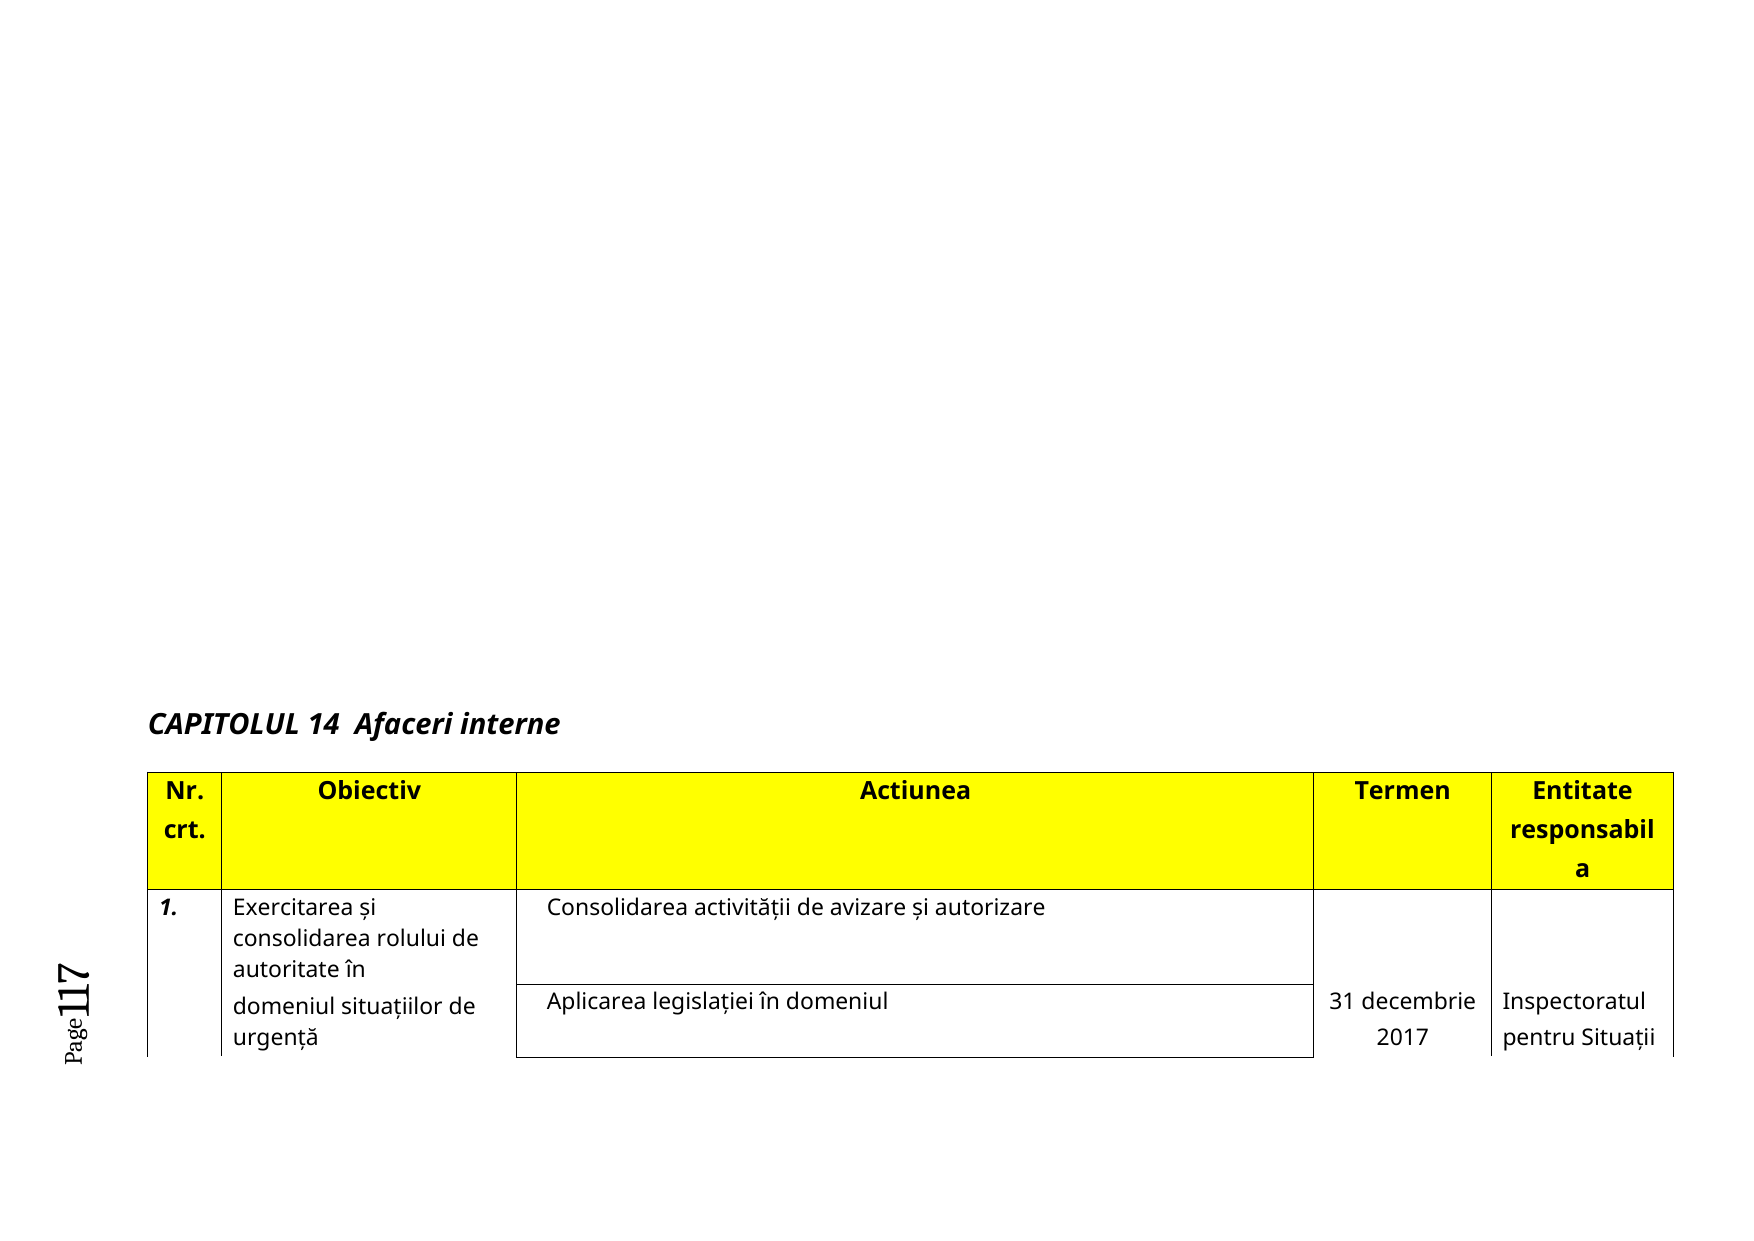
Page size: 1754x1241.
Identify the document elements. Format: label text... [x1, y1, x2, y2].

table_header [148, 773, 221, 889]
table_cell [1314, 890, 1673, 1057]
text CAPITOLUL 14 Afaceri interne [148, 703, 1624, 743]
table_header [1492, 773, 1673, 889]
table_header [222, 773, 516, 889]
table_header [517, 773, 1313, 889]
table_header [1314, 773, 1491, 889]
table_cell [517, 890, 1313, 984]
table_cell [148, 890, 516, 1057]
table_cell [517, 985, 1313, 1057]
